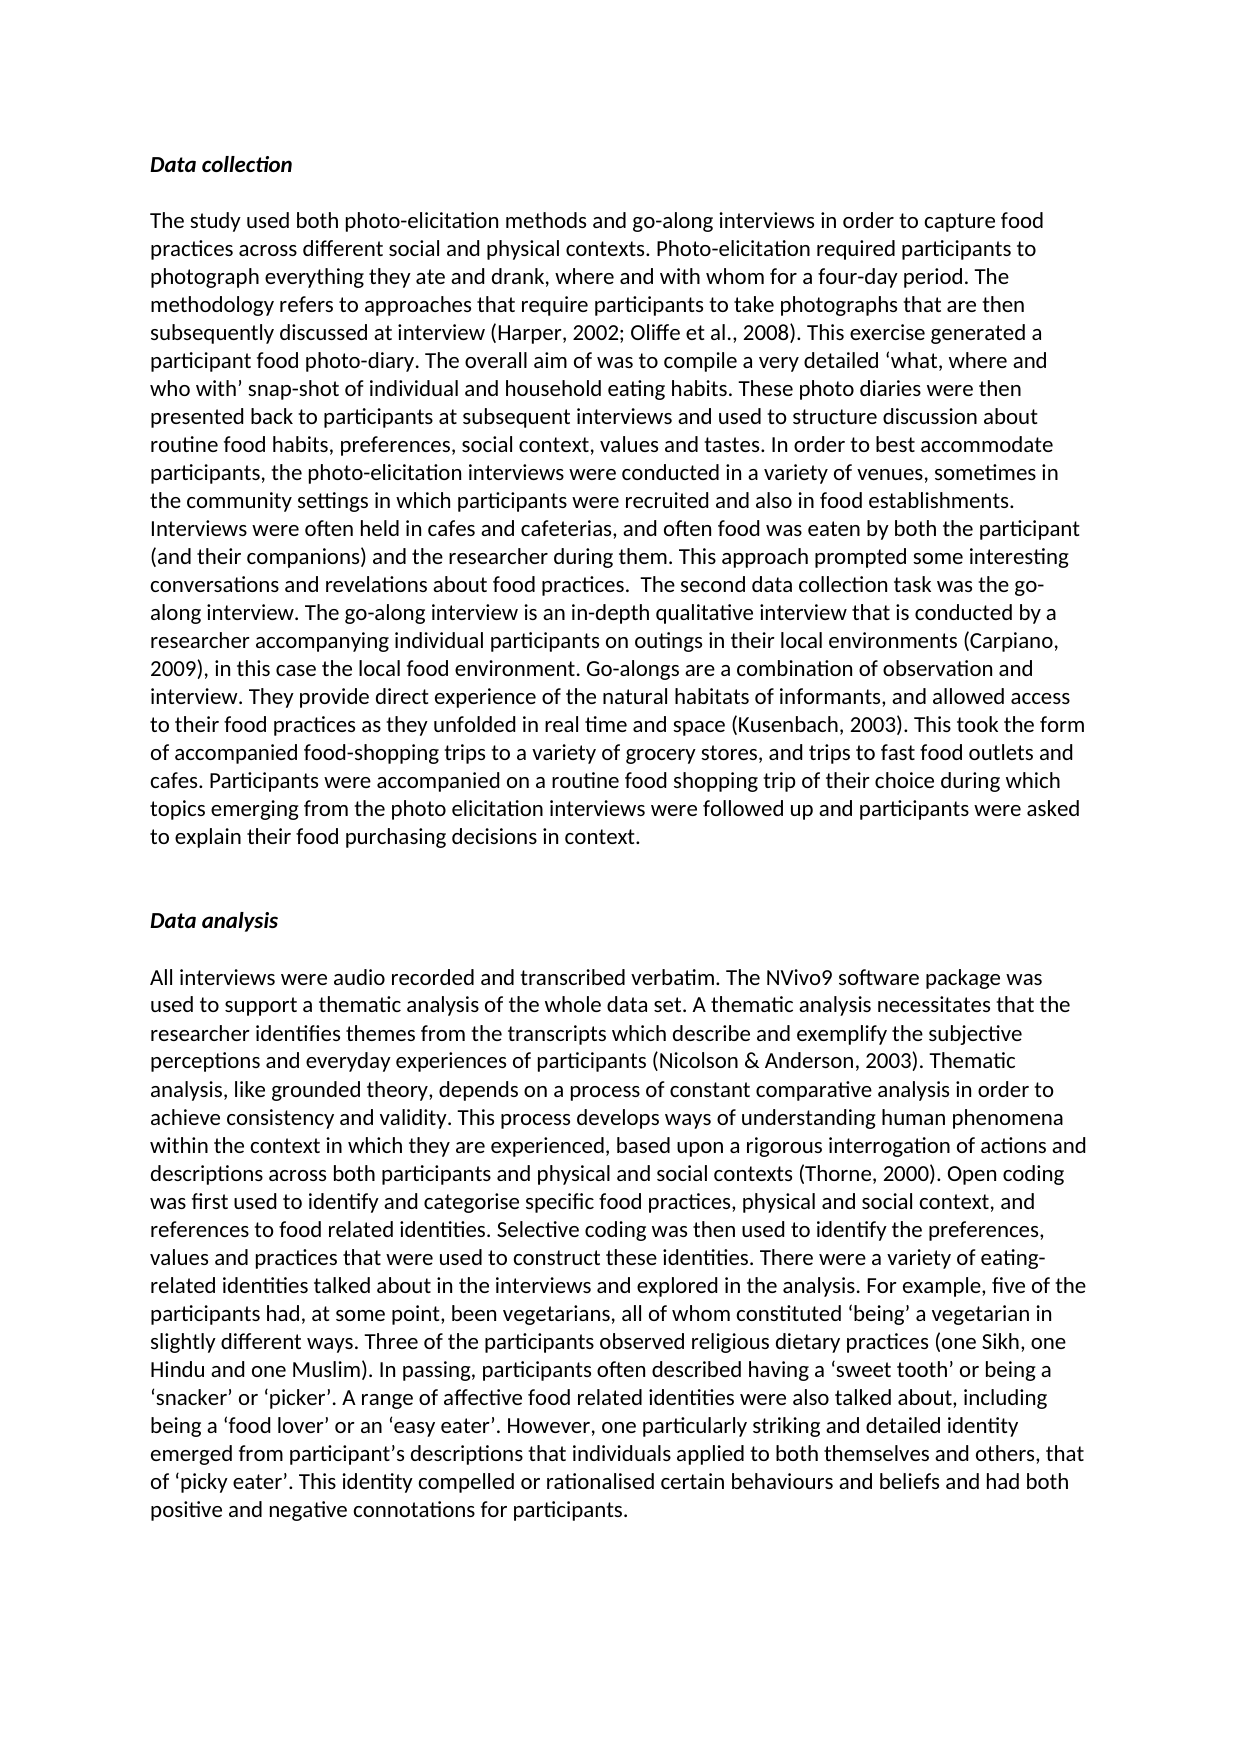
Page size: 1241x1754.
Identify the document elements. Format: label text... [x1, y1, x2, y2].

text conversations and revelations about food practices. The second data collection task was the go-along interview. The go-along interview is an in-depth qualitative interview that is conducted by a researcher accompanying individual participants on outings in their local environments (Carpiano, 2009), in this case the local food environment. Go-alongs are a combination of observation and interview. They provide direct experience of the natural habitats of informants, and allowed access to their food practices as they unfolded in real time and space (Kusenbach, 2003). This took the form of accompanied food-shopping trips to a variety of grocery stores, and trips to fast food outlets and cafes. Participants were accompanied on a routine food shopping trip of their choice during which topics emerging from the photo elicitation interviews were followed up and participants were asked to explain their food purchasing decisions in context. [150, 570, 1090, 851]
text All interviews were audio recorded and transcribed verbatim. The NVivo9 software package was used to support a thematic analysis of the whole data set. A thematic analysis necessitates that the researcher identifies themes from the transcripts which describe and exemplify the subjective perceptions and everyday experiences of participants (Nicolson & Anderson, 2003). Thematic analysis, like grounded theory, depends on a process of constant comparative analysis in order to achieve consistency and validity. This process develops ways of understanding human phenomena within the context in which they are experienced, based upon a rigorous interrogation of actions and descriptions across both participants and physical and social contexts (Thorne, 2000). Open coding was first used to identify and categorise specific food practices, physical and social context, and references to food related identities. Selective coding was then used to identify the preferences, values and practices that were used to construct these identities. There were a variety of eating-related identities talked about in the interviews and explored in the analysis. For example, five of the participants had, at some point, been vegetarians, all of whom constituted ‘being’ a vegetarian in slightly different ways. Three of the participants observed religious dietary practices (one Sikh, one Hindu and one Muslim). In passing, participants often described having a ‘sweet tooth’ or being a ‘snacker’ or ‘picker’. A range of affective food related identities were also talked about, including being a ‘food lover’ or an ‘easy eater’. However, one particularly striking and detailed identity emerged from participant’s descriptions that individuals applied to both themselves and others, that of ‘picky eater’. This identity compelled or rationalised certain behaviours and beliefs and had both positive and negative connotations for participants. [150, 963, 1090, 1523]
text The study used both photo-elicitation methods and go-along interviews in order to capture food practices across different social and physical contexts. Photo-elicitation required participants to photograph everything they ate and drank, where and with whom for a four-day period. The methodology refers to approaches that require participants to take photographs that are then subsequently discussed at interview (Harper, 2002; Oliffe et al., 2008). This exercise generated a participant food photo-diary. The overall aim of was to compile a very detailed ‘what, where and who with’ snap-shot of individual and household eating habits. These photo diaries were then presented back to participants at subsequent interviews and used to structure discussion about routine food habits, preferences, social context, values and tastes. In order to best accommodate participants, the photo-elicitation interviews were conducted in a variety of venues, sometimes in the community settings in which participants were recruited and also in food establishments. Interviews were often held in cafes and cafeterias, and often food was eaten by both the participant (and their companions) and the researcher during them. This approach prompted some interesting [150, 206, 1090, 570]
text Data collection [150, 150, 1090, 178]
text Data analysis [150, 907, 1090, 934]
